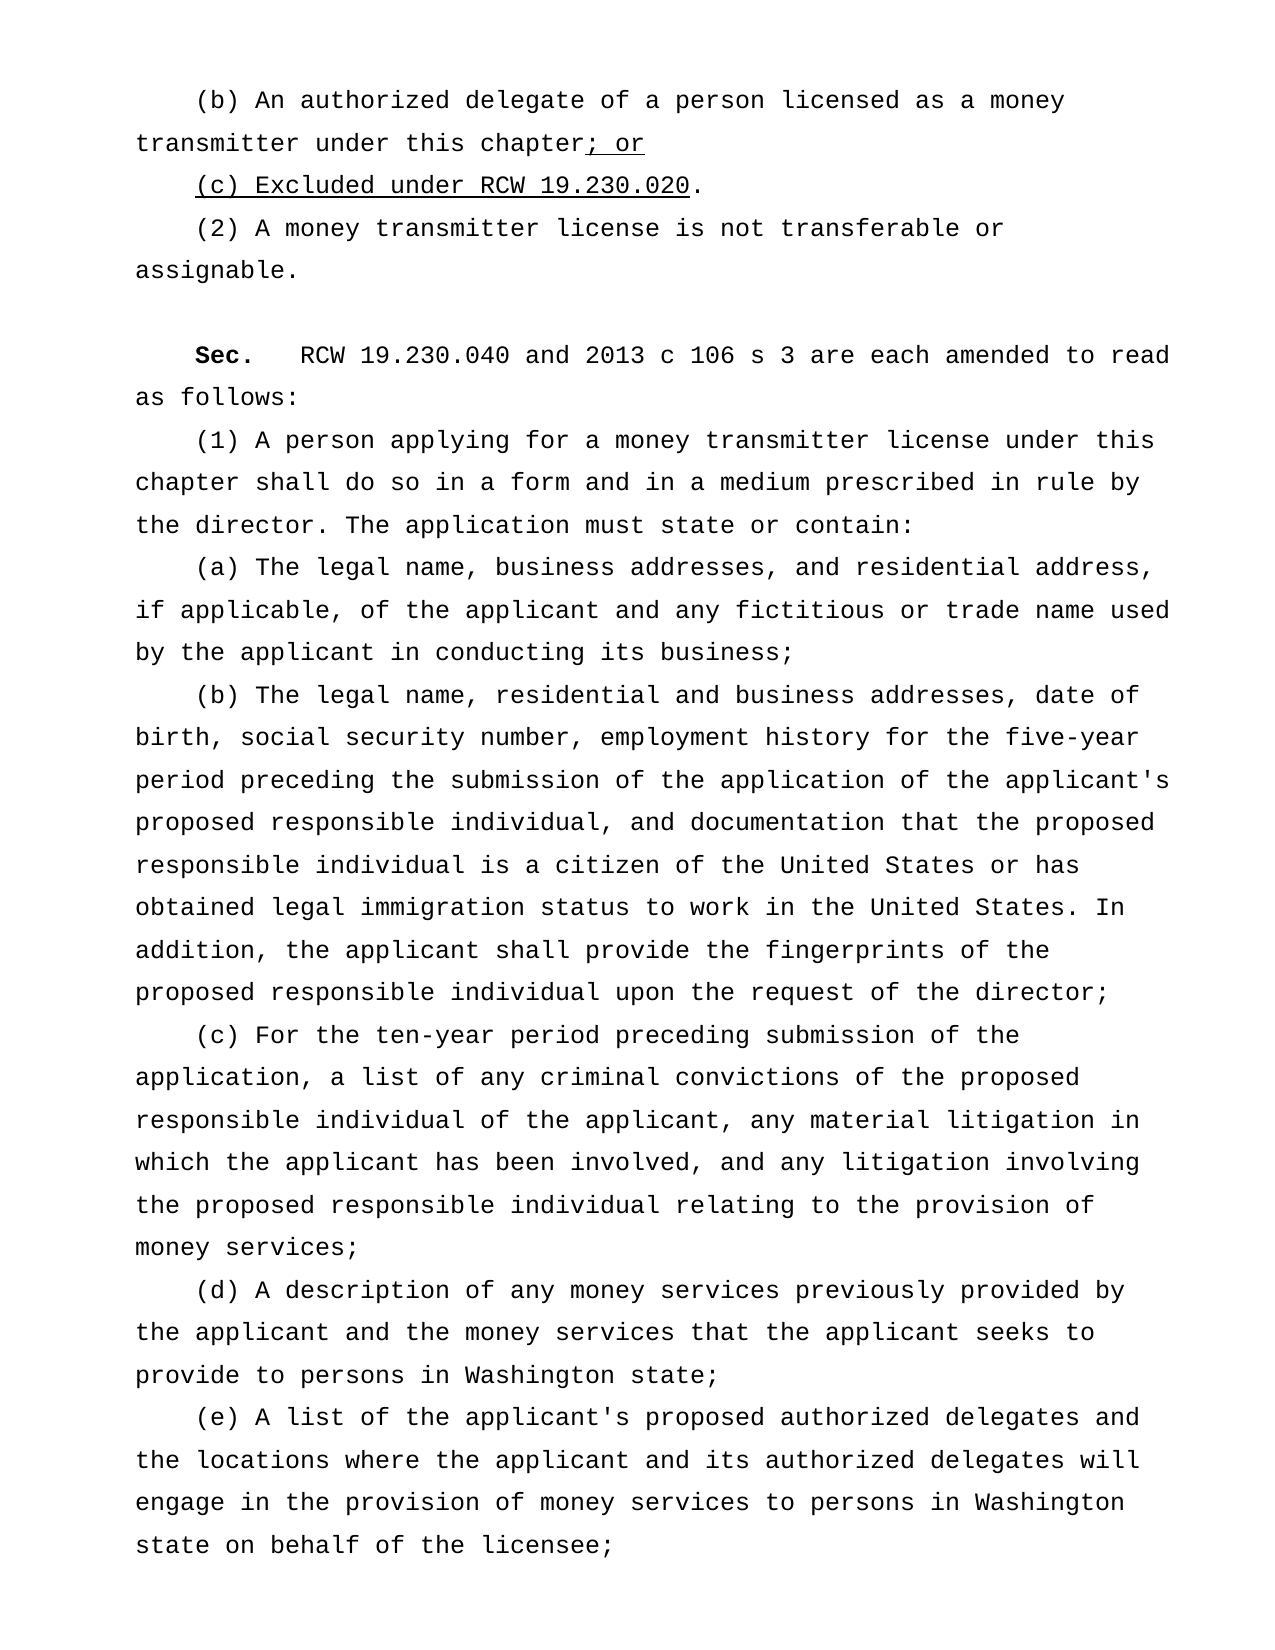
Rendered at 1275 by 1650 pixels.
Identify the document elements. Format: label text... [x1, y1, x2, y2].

text (b) An authorized delegate of a person licensed as a money transmitter under this chapter; or [135, 75, 1170, 160]
text (b) The legal name, residential and business addresses, date of birth, social security number, employment history for the five-year period preceding the submission of the application of the applicant's proposed responsible individual, and documentation that the proposed responsible individual is a citizen of the United States or has obtained legal immigration status to work in the United States. In addition, the applicant shall provide the fingerprints of the proposed responsible individual upon the request of the director; [135, 669, 1170, 1009]
text (e) A list of the applicant's proposed authorized delegates and the locations where the applicant and its authorized delegates will engage in the provision of money services to persons in Washington state on behalf of the licensee; [135, 1392, 1170, 1562]
text (c) Excluded under RCW 19.230.020. [135, 160, 1170, 202]
text (1) A person applying for a money transmitter license under this chapter shall do so in a form and in a medium prescribed in rule by the director. The application must state or contain: [135, 414, 1170, 542]
text Sec. RCW 19.230.040 and 2013 c 106 s 3 are each amended to read as follows: [135, 329, 1170, 414]
text (c) For the ten-year period preceding submission of the application, a list of any criminal convictions of the proposed responsible individual of the applicant, any material litigation in which the applicant has been involved, and any litigation involving the proposed responsible individual relating to the provision of money services; [135, 1009, 1170, 1264]
text (a) The legal name, business addresses, and residential address, if applicable, of the applicant and any fictitious or trade name used by the applicant in conducting its business; [135, 542, 1170, 669]
text (d) A description of any money services previously provided by the applicant and the money services that the applicant seeks to provide to persons in Washington state; [135, 1264, 1170, 1392]
text (2) A money transmitter license is not transferable or assignable. [135, 202, 1170, 287]
